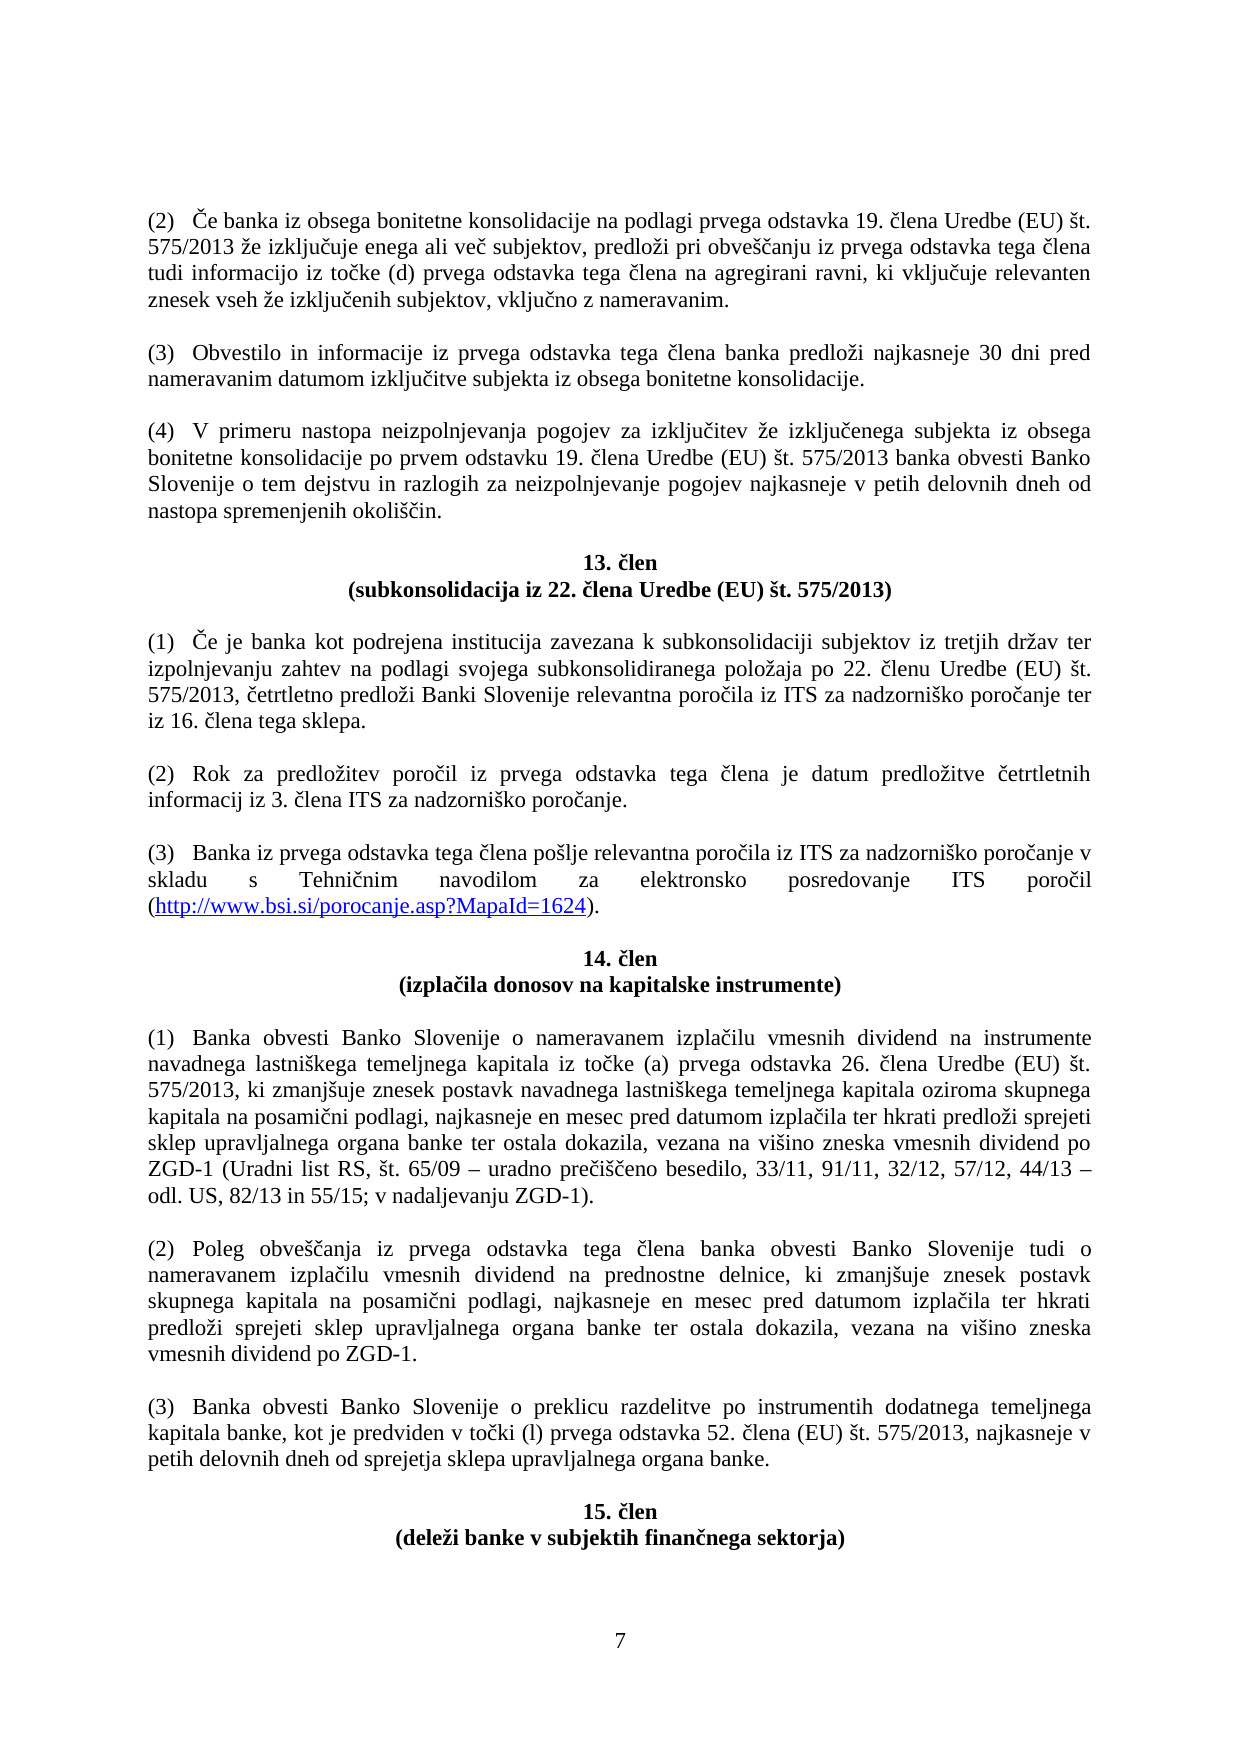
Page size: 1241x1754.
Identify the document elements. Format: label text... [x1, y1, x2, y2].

list (deleži banke v subjektih finančnega sektorja) [148, 1524, 1093, 1551]
list člen [148, 549, 1093, 576]
list Banka iz prvega odstavka tega člena pošlje relevantna poročila iz ITS za nadzorniško poročanje v skladu s Tehničnim navodilom za elektronsko posredovanje ITS poročil (http://www.bsi.si/porocanje.asp?MapaId=1624). [148, 839, 1093, 918]
list Poleg obveščanja iz prvega odstavka tega člena banka obvesti Banko Slovenije tudi o nameravanem izplačilu vmesnih dividend na prednostne delnice, ki zmanjšuje znesek postavk skupnega kapitala na posamični podlagi, najkasneje en mesec pred datumom izplačila ter hkrati predloži sprejeti sklep upravljalnega organa banke ter ostala dokazila, vezana na višino zneska vmesnih dividend po ZGD-1. [148, 1234, 1093, 1366]
list člen [148, 1498, 1093, 1524]
list člen [148, 945, 1093, 971]
list Rok za predložitev poročil iz prvega odstavka tega člena je datum predložitve četrtletnih informacij iz 3. člena ITS za nadzorniško poročanje. [148, 760, 1093, 813]
list Obvestilo in informacije iz prvega odstavka tega člena banka predloži najkasneje 30 dni pred nameravanim datumom izključitve subjekta iz obsega bonitetne konsolidacije. [148, 338, 1093, 391]
list (izplačila donosov na kapitalske instrumente) [148, 971, 1093, 997]
list (subkonsolidacija iz 22. člena Uredbe (EU) št. 575/2013) [148, 576, 1093, 602]
list V primeru nastopa neizpolnjevanja pogojev za izključitev že izključenega subjekta iz obsega bonitetne konsolidacije po prvem odstavku 19. člena Uredbe (EU) št. 575/2013 banka obvesti Banko Slovenije o tem dejstvu in razlogih za neizpolnjevanje pogojev najkasneje v petih delovnih dneh od nastopa spremenjenih okoliščin. [148, 418, 1093, 523]
list Banka obvesti Banko Slovenije o nameravanem izplačilu vmesnih dividend na instrumente navadnega lastniškega temeljnega kapitala iz točke (a) prvega odstavka 26. člena Uredbe (EU) št. 575/2013, ki zmanjšuje znesek postavk navadnega lastniškega temeljnega kapitala oziroma skupnega kapitala na posamični podlagi, najkasneje en mesec pred datumom izplačila ter hkrati predloži sprejeti sklep upravljalnega organa banke ter ostala dokazila, vezana na višino zneska vmesnih dividend po ZGD-1 (Uradni list RS, št. 65/09 – uradno prečiščeno besedilo, 33/11, 91/11, 32/12, 57/12, 44/13 – odl. US, 82/13 in 55/15; v nadaljevanju ZGD-1). [148, 1024, 1093, 1208]
list Banka obvesti Banko Slovenije o preklicu razdelitve po instrumentih dodatnega temeljnega kapitala banke, kot je predviden v točki (l) prvega odstavka 52. člena (EU) št. 575/2013, najkasneje v petih delovnih dneh od sprejetja sklepa upravljalnega organa banke. [148, 1393, 1093, 1472]
list Če banka iz obsega bonitetne konsolidacije na podlagi prvega odstavka 19. člena Uredbe (EU) št. 575/2013 že izključuje enega ali več subjektov, predloži pri obveščanju iz prvega odstavka tega člena tudi informacijo iz točke (d) prvega odstavka tega člena na agregirani ravni, ki vključuje relevanten znesek vseh že izključenih subjektov, vključno z nameravanim. [148, 207, 1093, 312]
list Če je banka kot podrejena institucija zavezana k subkonsolidaciji subjektov iz tretjih držav ter izpolnjevanju zahtev na podlagi svojega subkonsolidiranega položaja po 22. členu Uredbe (EU) št. 575/2013, četrtletno predloži Banki Slovenije relevantna poročila iz ITS za nadzorniško poročanje ter iz 16. člena tega sklepa. [148, 628, 1093, 734]
